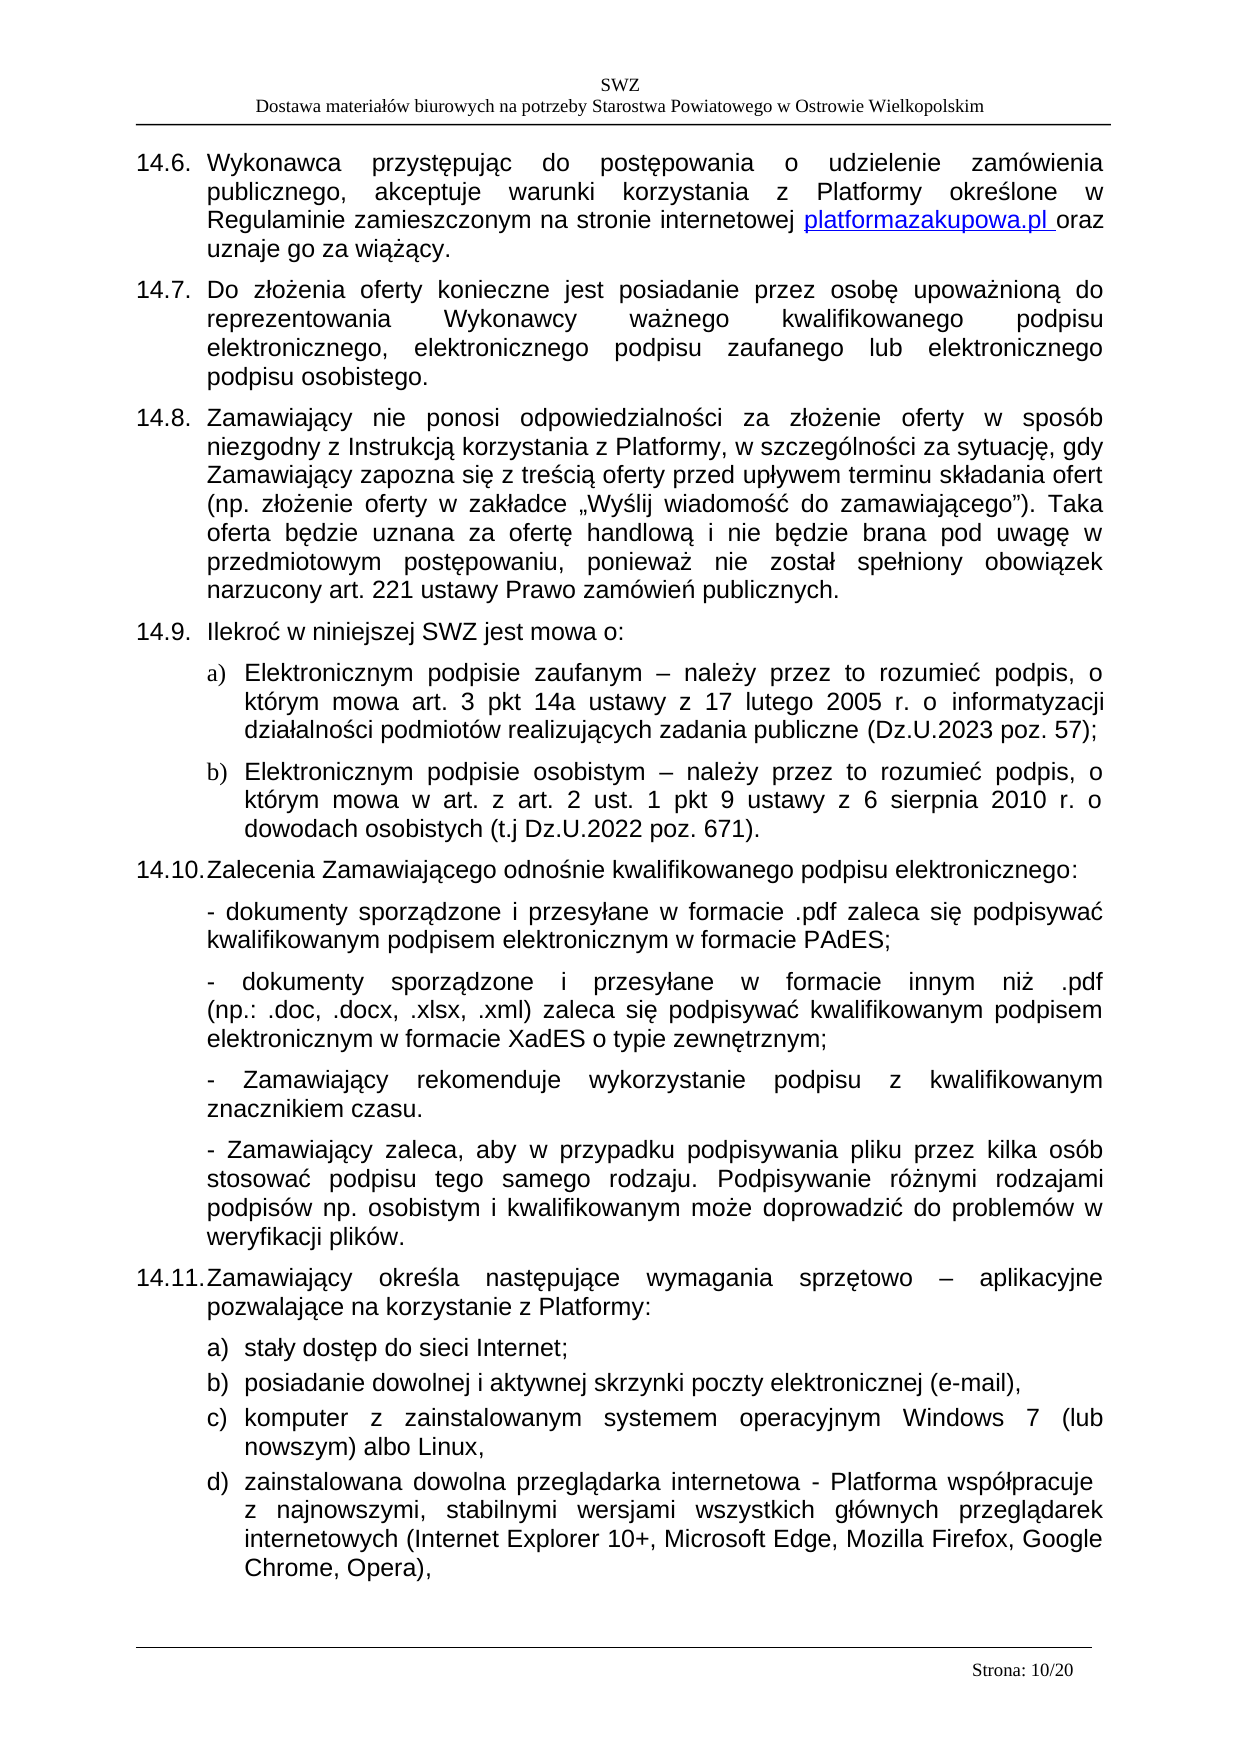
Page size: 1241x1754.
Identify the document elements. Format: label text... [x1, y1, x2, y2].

subtitle - Zamawiający zaleca, aby w przypadku podpisywania pliku przez kilka osób stosować podpisu tego samego rodzaju. Podpisywanie różnymi rodzajami podpisów np. osobistym i kwalifikowanym może doprowadzić do problemów w weryfikacji plików. [207, 1135, 1104, 1250]
list Zalecenia Zamawiającego odnośnie kwalifikowanego podpisu elektronicznego: [136, 855, 1104, 884]
list zainstalowana dowolna przeglądarka internetowa - Platforma współpracuje z najnowszymi, stabilnymi wersjami wszystkich głównych przeglądarek internetowych (Internet Explorer 10+, Microsoft Edge, Mozilla Firefox, Google Chrome, Opera), [207, 1467, 1104, 1582]
list Ilekroć w niniejszej SWZ jest mowa o: [136, 616, 1104, 645]
list Elektronicznym podpisie zaufanym – należy przez to rozumieć podpis, o którym mowa art. 3 pkt 14a ustawy z 17 lutego 2005 r. o informatyzacji działalności podmiotów realizujących zadania publiczne (Dz.U.2023 poz. 57); [207, 658, 1104, 744]
list stały dostęp do sieci Internet; [207, 1333, 1104, 1362]
list komputer z zainstalowanym systemem operacyjnym Windows 7 (lub nowszym) albo Linux, [207, 1403, 1104, 1460]
list Elektronicznym podpisie osobistym – należy przez to rozumieć podpis, o którym mowa w art. z art. 2 ust. 1 pkt 9 ustawy z 6 sierpnia 2010 r. o dowodach osobistych (t.j Dz.U.2022 poz. 671). [207, 757, 1104, 843]
subtitle - dokumenty sporządzone i przesyłane w formacie .pdf zaleca się podpisywać kwalifikowanym podpisem elektronicznym w formacie PAdES; [207, 897, 1104, 954]
list Zamawiający nie ponosi odpowiedzialności za złożenie oferty w sposób niezgodny z Instrukcją korzystania z Platformy, w szczególności za sytuację, gdy Zamawiający zapozna się z treścią oferty przed upływem terminu składania ofert (np. złożenie oferty w zakładce „Wyślij wiadomość do zamawiającego”). Taka oferta będzie uznana za ofertę handlową i nie będzie brana pod uwagę w przedmiotowym postępowaniu, ponieważ nie został spełniony obowiązek narzucony art. 221 ustawy Prawo zamówień publicznych. [136, 403, 1104, 604]
subtitle Do złożenia oferty konieczne jest posiadanie przez osobę upoważnioną do reprezentowania Wykonawcy ważnego kwalifikowanego podpisu elektronicznego, elektronicznego podpisu zaufanego lub elektronicznego podpisu osobistego. [136, 275, 1104, 390]
list Zamawiający określa następujące wymagania sprzętowo – aplikacyjne pozwalające na korzystanie z Platformy: [136, 1263, 1104, 1320]
subtitle - dokumenty sporządzone i przesyłane w formacie innym niż .pdf (np.: .doc, .docx, .xlsx, .xml) zaleca się podpisywać kwalifikowanym podpisem elektronicznym w formacie XadES o typie zewnętrznym; [207, 967, 1104, 1053]
subtitle - Zamawiający rekomenduje wykorzystanie podpisu z kwalifikowanym znacznikiem czasu. [207, 1065, 1104, 1123]
subtitle Wykonawca przystępując do postępowania o udzielenie zamówienia publicznego, akceptuje warunki korzystania z Platformy określone w Regulaminie zamieszczonym na stronie internetowej platformazakupowa.pl oraz uznaje go za wiążący. [136, 148, 1104, 263]
list posiadanie dowolnej i aktywnej skrzynki poczty elektronicznej (e-mail), [207, 1368, 1104, 1397]
